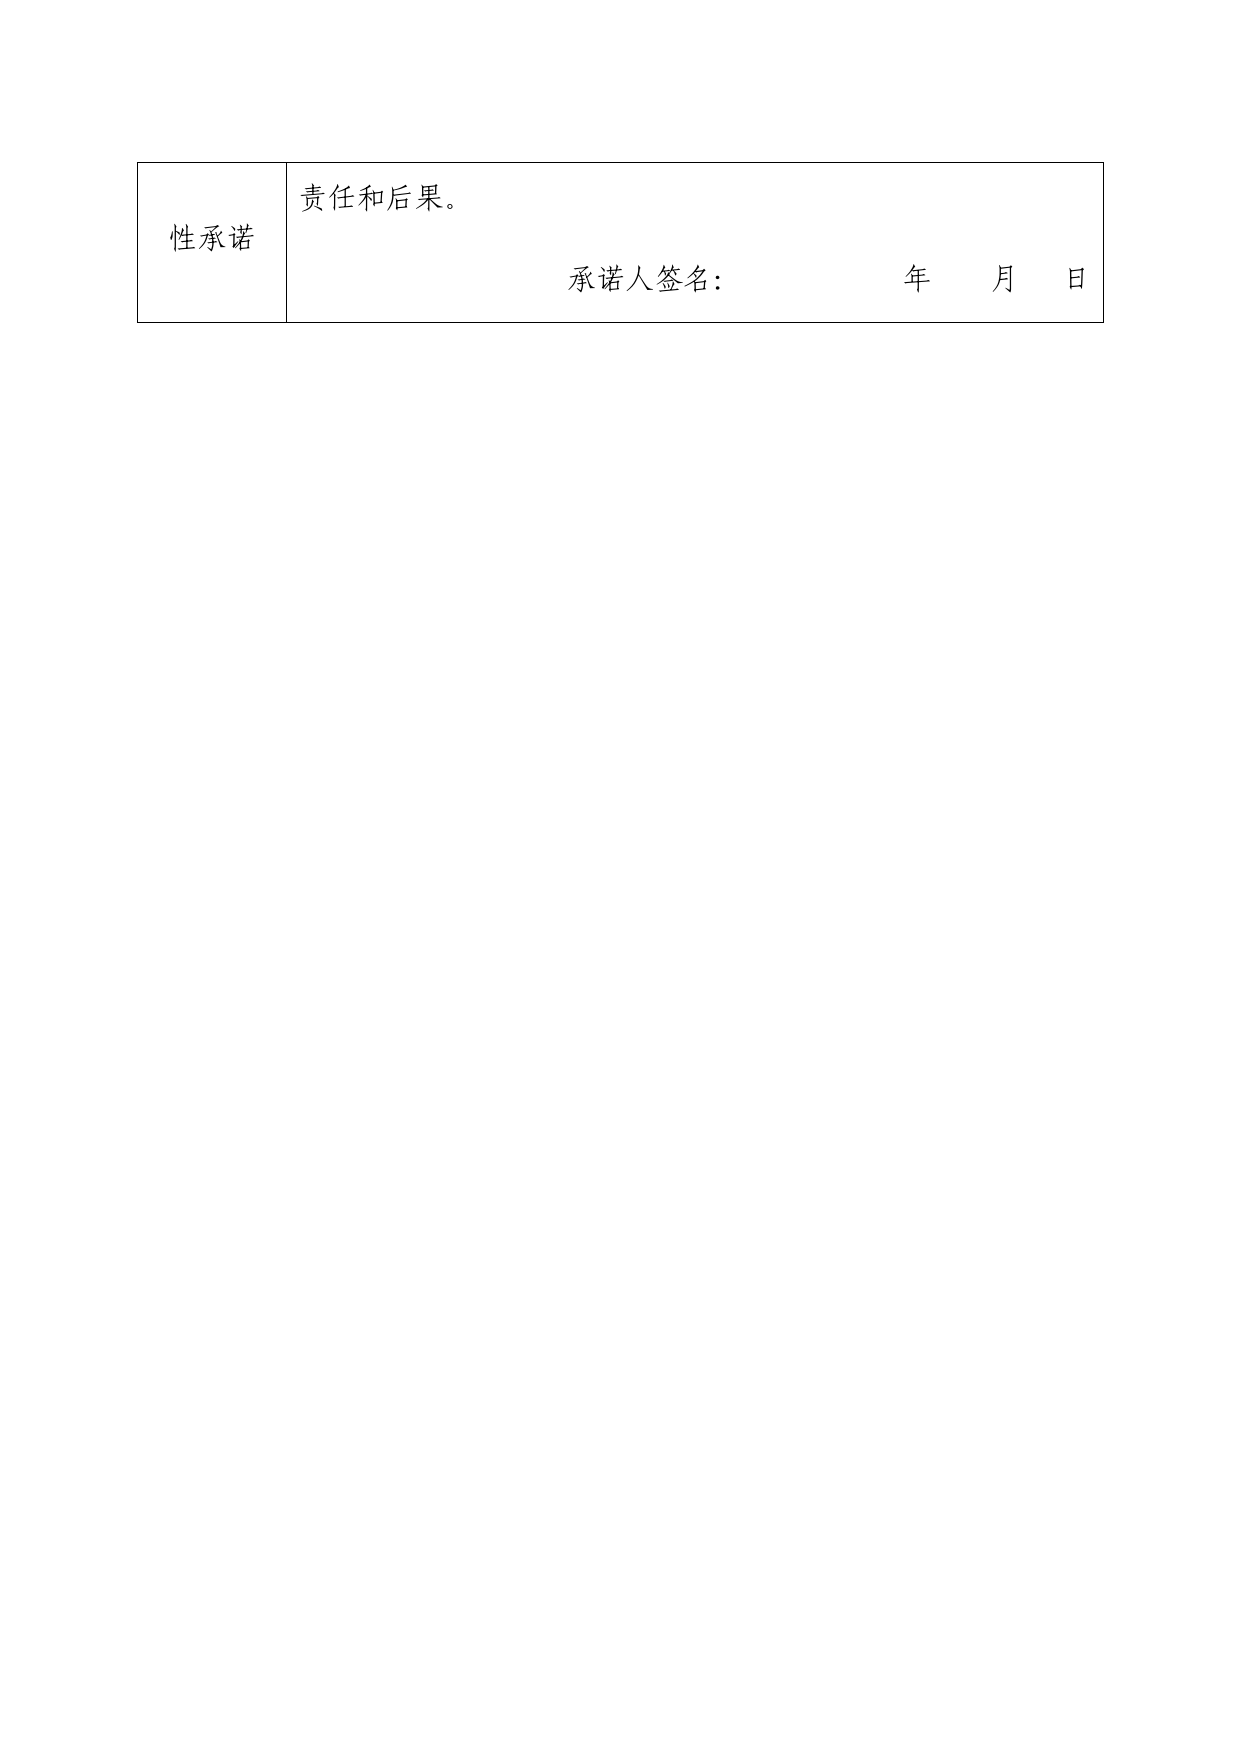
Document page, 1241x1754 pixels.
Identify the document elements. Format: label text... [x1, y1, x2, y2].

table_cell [287, 163, 1103, 322]
table_cell 简历真实性承诺 [138, 163, 286, 322]
